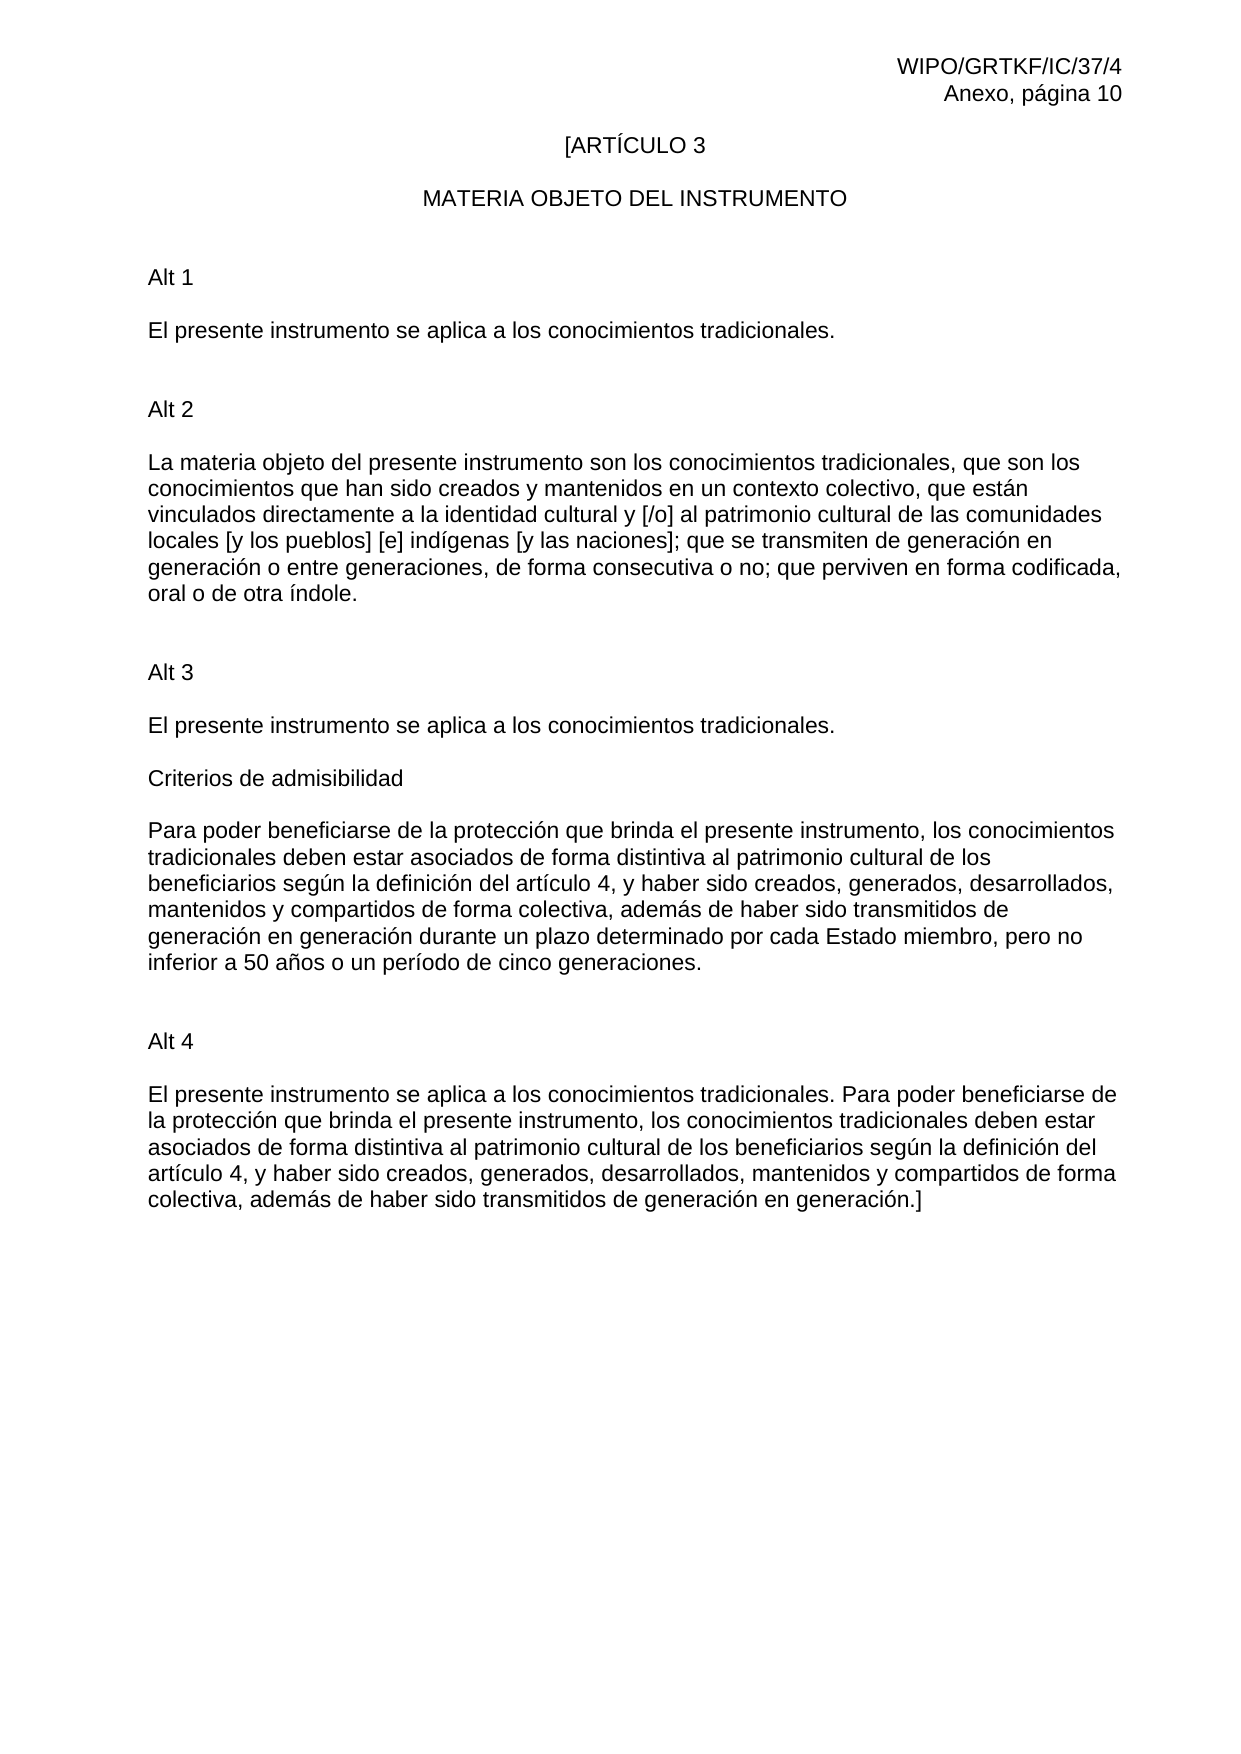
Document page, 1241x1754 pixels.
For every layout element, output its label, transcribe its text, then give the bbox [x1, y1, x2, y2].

text El presente instrumento se aplica a los conocimientos tradicionales. Para poder beneficiarse de la protección que brinda el presente instrumento, los conocimientos tradicionales deben estar asociados de forma distintiva al patrimonio cultural de los beneficiarios según la definición del artículo 4, y haber sido creados, generados, desarrollados, mantenidos y compartidos de forma colectiva, además de haber sido transmitidos de generación en generación.] [148, 1081, 1122, 1213]
text MATERIA OBJETO DEL INSTRUMENTO [148, 185, 1122, 211]
text Criterios de admisibilidad [148, 765, 1122, 791]
text Alt 2 [148, 396, 1122, 422]
text La materia objeto del presente instrumento son los conocimientos tradicionales, que son los conocimientos que han sido creados y mantenidos en un contexto colectivo, que están vinculados directamente a la identidad cultural y [/o] al patrimonio cultural de las comunidades locales [y los pueblos] [e] indígenas [y las naciones]; que se transmiten de generación en generación o entre generaciones, de forma consecutiva o no; que perviven en forma codificada, oral o de otra índole. [148, 448, 1122, 607]
text El presente instrumento se aplica a los conocimientos tradicionales. [148, 712, 1122, 738]
text Alt 1 [148, 264, 1122, 290]
text [ARTÍCULO 3 [148, 132, 1122, 158]
text Para poder beneficiarse de la protección que brinda el presente instrumento, los conocimientos tradicionales deben estar asociados de forma distintiva al patrimonio cultural de los beneficiarios según la definición del artículo 4, y haber sido creados, generados, desarrollados, mantenidos y compartidos de forma colectiva, además de haber sido transmitidos de generación en generación durante un plazo determinado por cada Estado miembro, pero no inferior a 50 años o un período de cinco generaciones. [148, 817, 1122, 976]
text Alt 4 [148, 1028, 1122, 1054]
text Alt 3 [148, 659, 1122, 686]
text El presente instrumento se aplica a los conocimientos tradicionales. [148, 317, 1122, 343]
